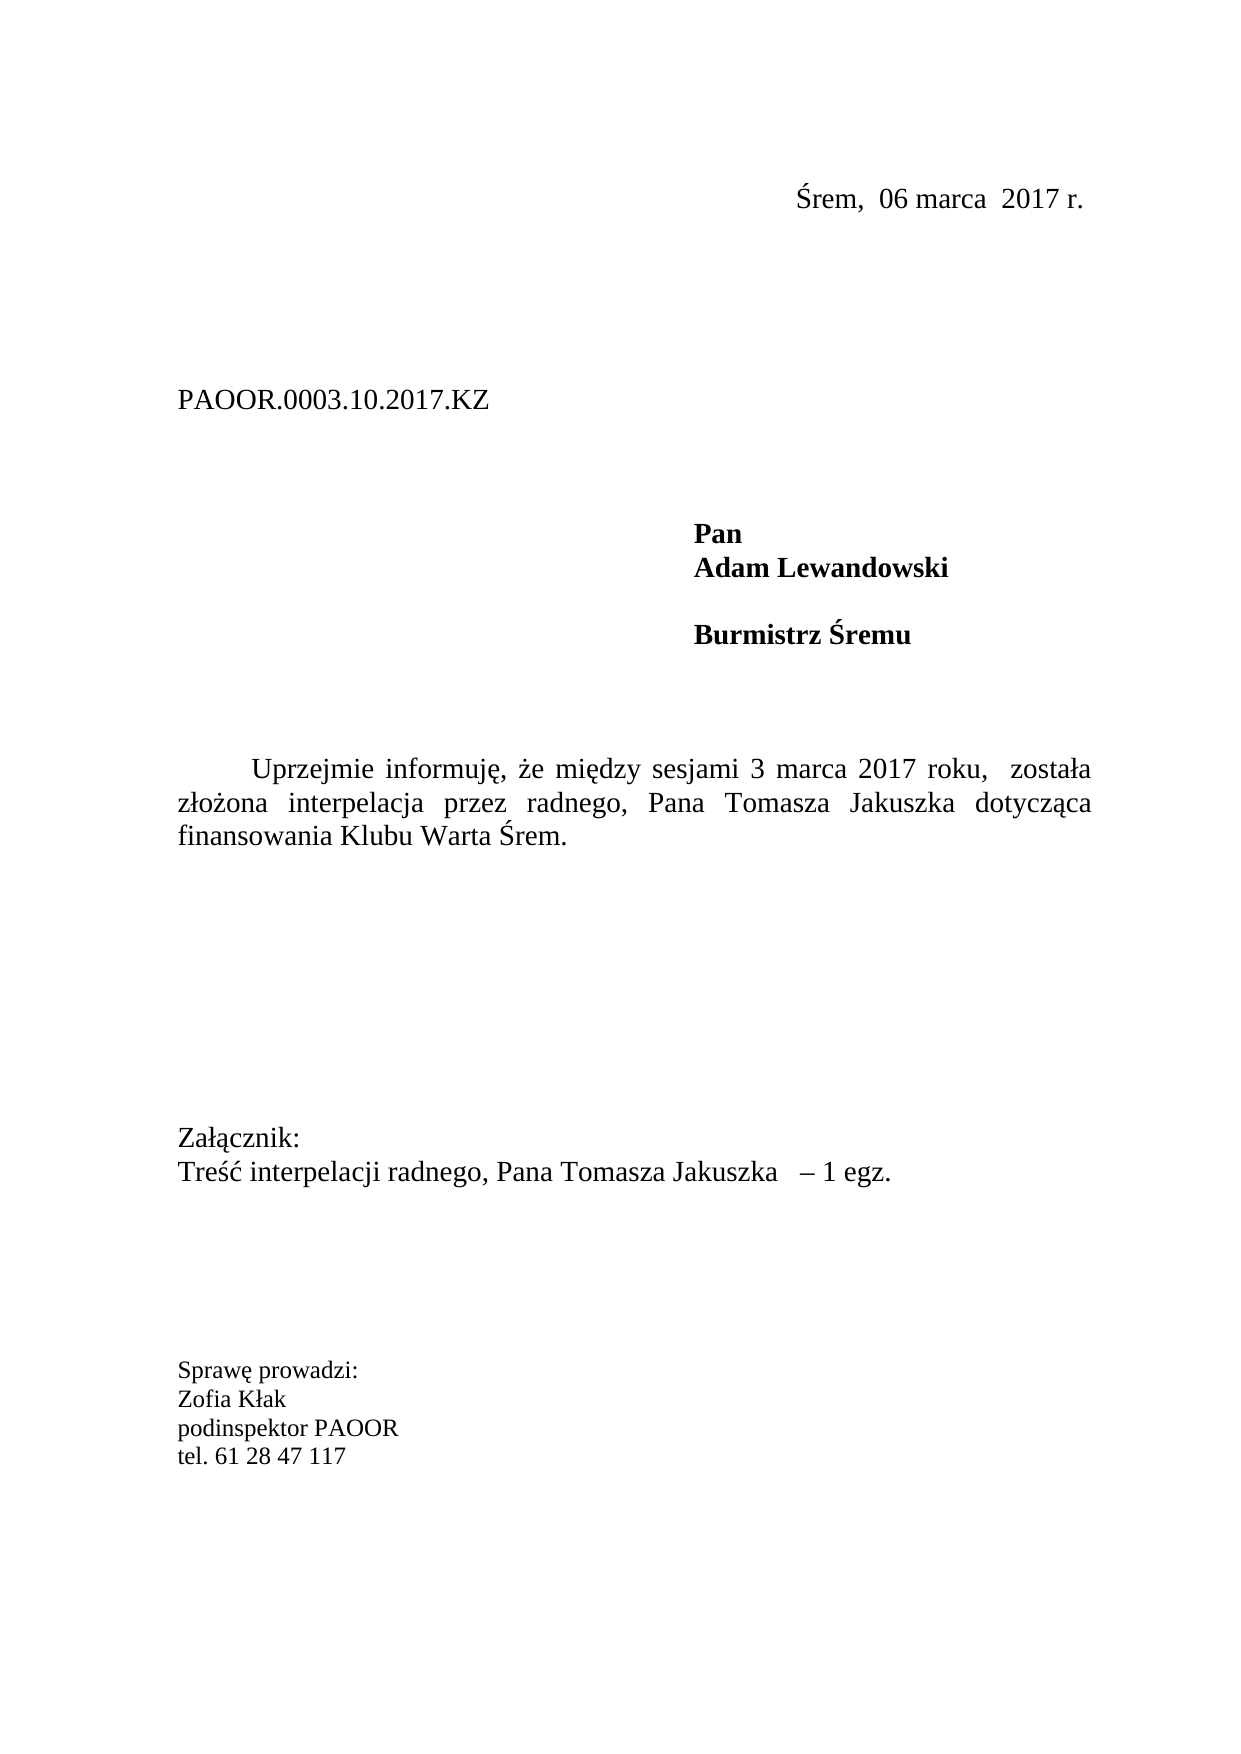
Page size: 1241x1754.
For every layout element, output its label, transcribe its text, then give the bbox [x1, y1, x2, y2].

text tel. 61 28 47 117 [177, 1441, 1093, 1470]
text Śrem, 06 marca 2017 r. [177, 181, 1093, 215]
text Załącznik: [177, 1120, 1093, 1154]
text Zofia Kłak [177, 1384, 1093, 1413]
text Pan [177, 517, 1093, 550]
text Adam Lewandowski [177, 550, 1093, 584]
text Uprzejmie informuję, że między sesjami 3 marca 2017 roku, została złożona interpelacja przez radnego, Pana Tomasza Jakuszka dotycząca finansowania Klubu Warta Śrem. [177, 751, 1093, 852]
text PAOOR.0003.10.2017.KZ [177, 382, 1093, 416]
text Sprawę prowadzi: [177, 1355, 1093, 1384]
text Burmistrz Śremu [177, 617, 1093, 651]
text podinspektor PAOOR [177, 1413, 1093, 1441]
text Treść interpelacji radnego, Pana Tomasza Jakuszka – 1 egz. [177, 1154, 1093, 1187]
